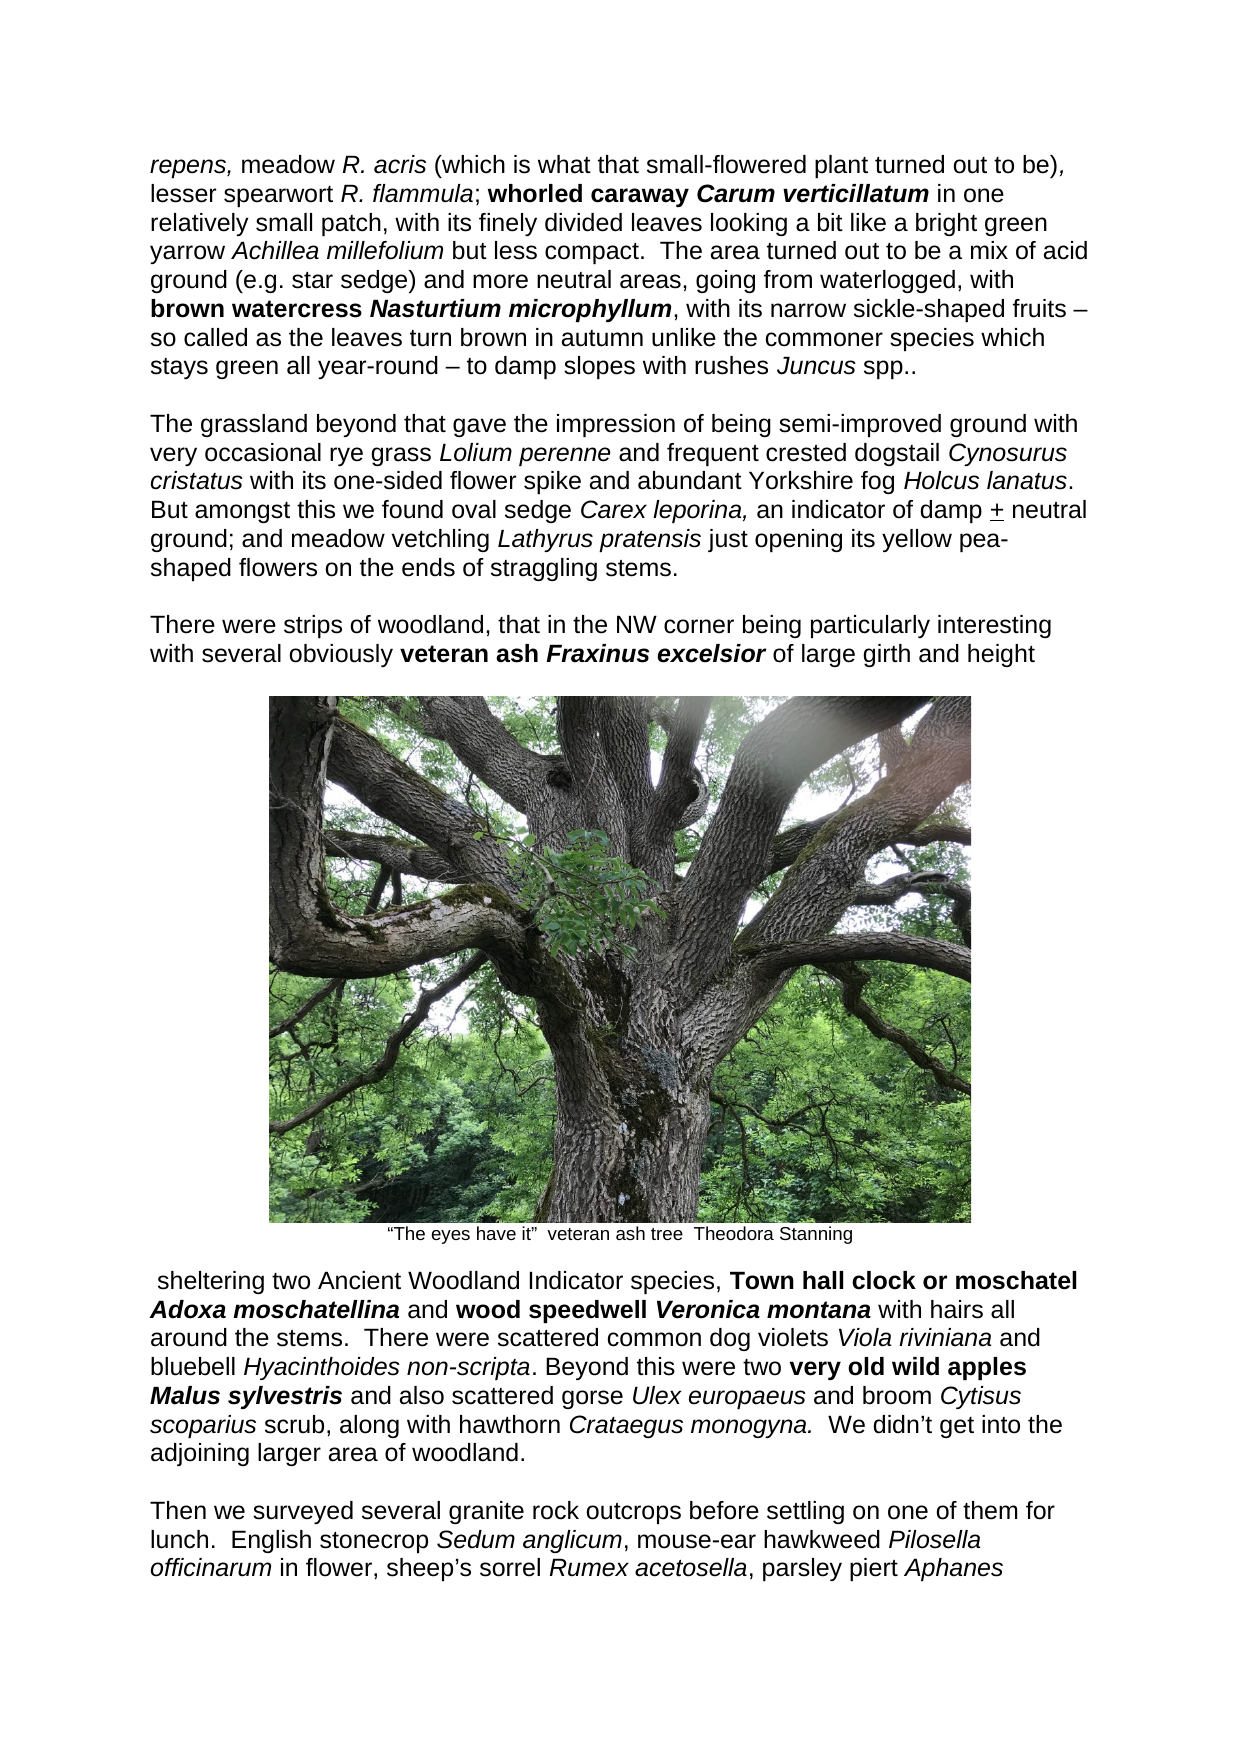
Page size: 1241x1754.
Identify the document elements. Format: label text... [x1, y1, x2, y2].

text The grassland beyond that gave the impression of being semi-improved ground with very occasional rye grass Lolium perenne and frequent crested dogstail Cynosurus cristatus with its one-sided flower spike and abundant Yorkshire fog Holcus lanatus. But amongst this we found oval sedge Carex leporina, an indicator of damp + neutral ground; and meadow vetchling Lathyrus pratensis just opening its yellow pea-shaped flowers on the ends of straggling stems. [150, 409, 1090, 581]
text sheltering two Ancient Woodland Indicator species, Town hall clock or moschatel Adoxa moschatellina and wood speedwell Veronica montana with hairs all around the stems. There were scattered common dog violets Viola riviniana and bluebell Hyacinthoides non-scripta. Beyond this were two very old wild apples Malus sylvestris and also scattered gorse Ulex europaeus and broom Cytisus scoparius scrub, along with hawthorn Crataegus monogyna. We didn’t get into the adjoining larger area of woodland. [150, 1266, 1090, 1467]
picture [269, 696, 972, 1223]
text There were strips of woodland, that in the NW corner being particularly interesting with several obviously veteran ash Fraxinus excelsior of large girth and height [150, 610, 1090, 667]
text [150, 1496, 1090, 1582]
text “The eyes have it” veteran ash tree Theodora Stanning [150, 1223, 1090, 1244]
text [150, 150, 1090, 380]
